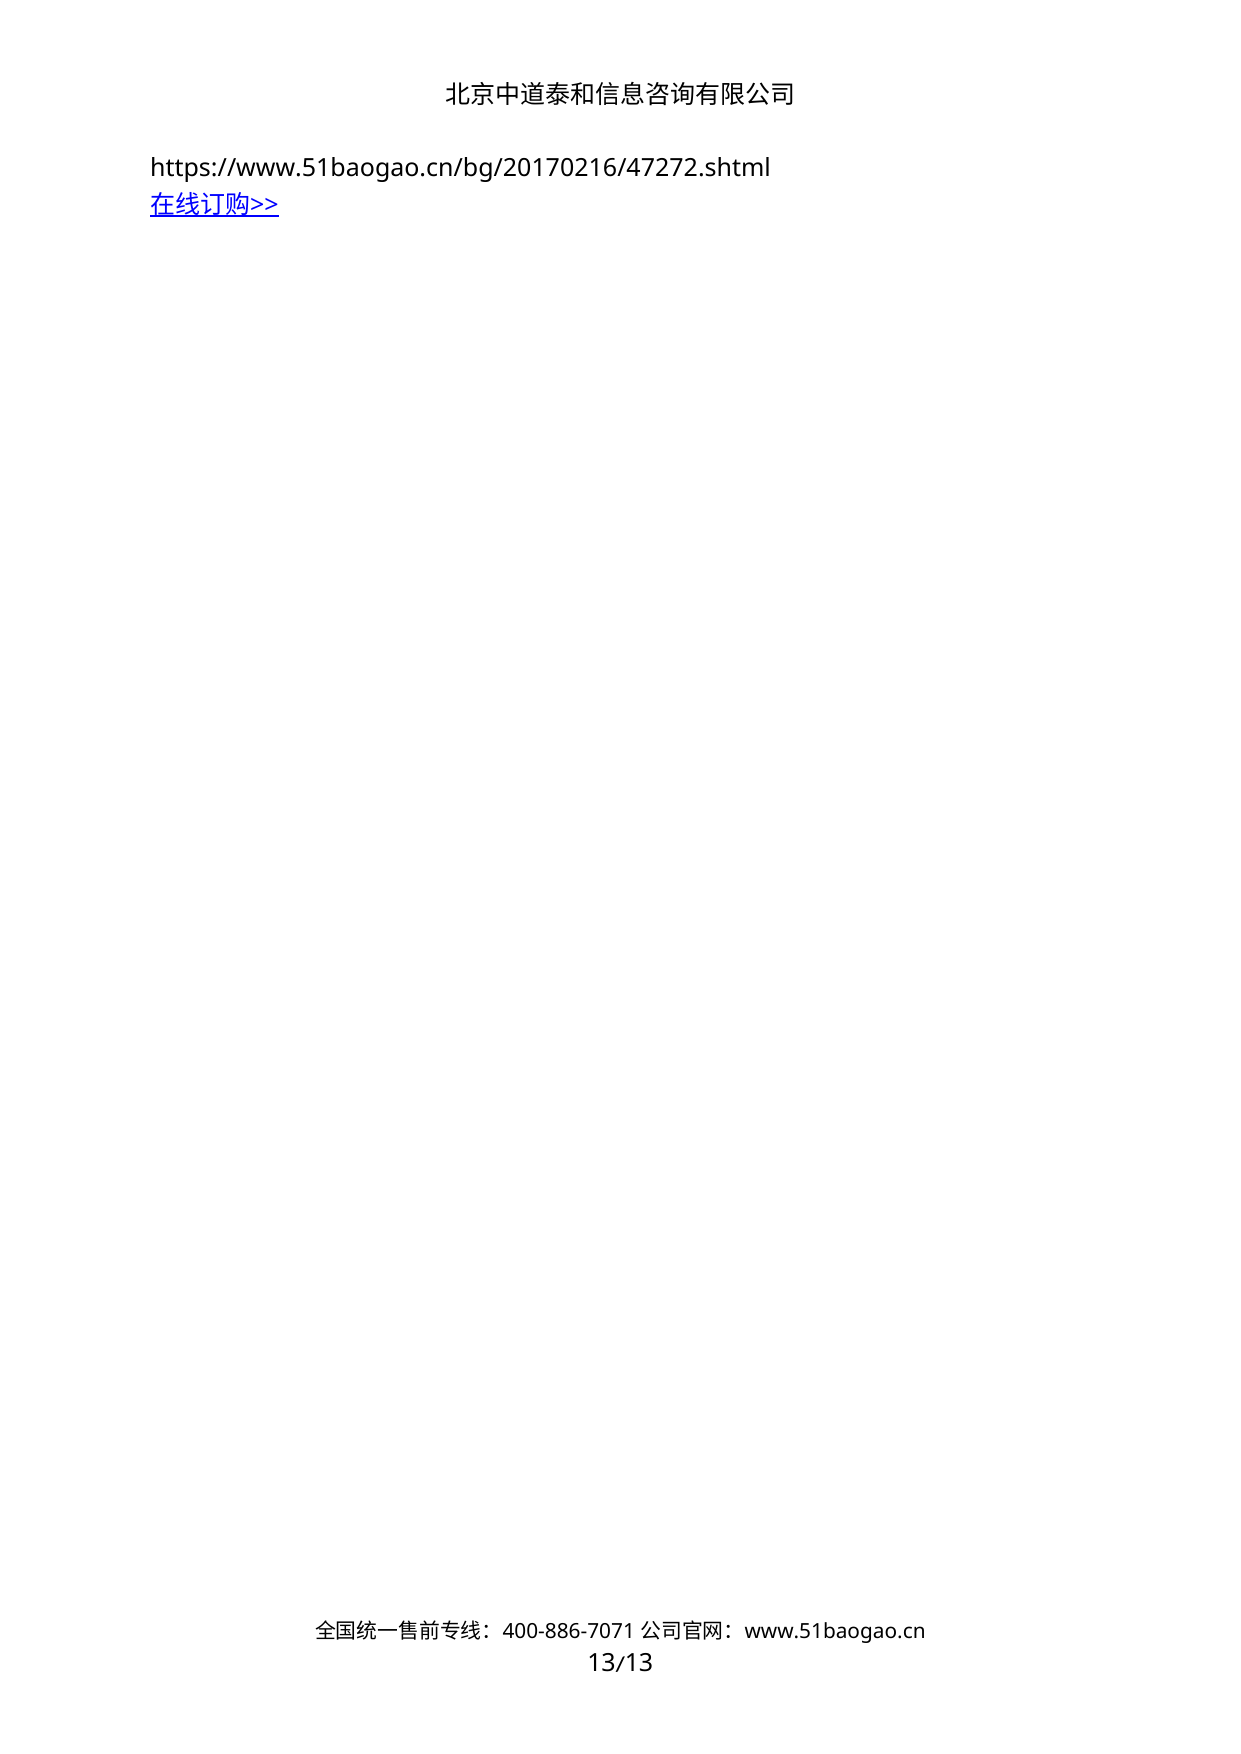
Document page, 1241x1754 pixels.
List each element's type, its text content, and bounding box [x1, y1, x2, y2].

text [150, 150, 1090, 184]
text 在线订购>> [150, 184, 1090, 220]
